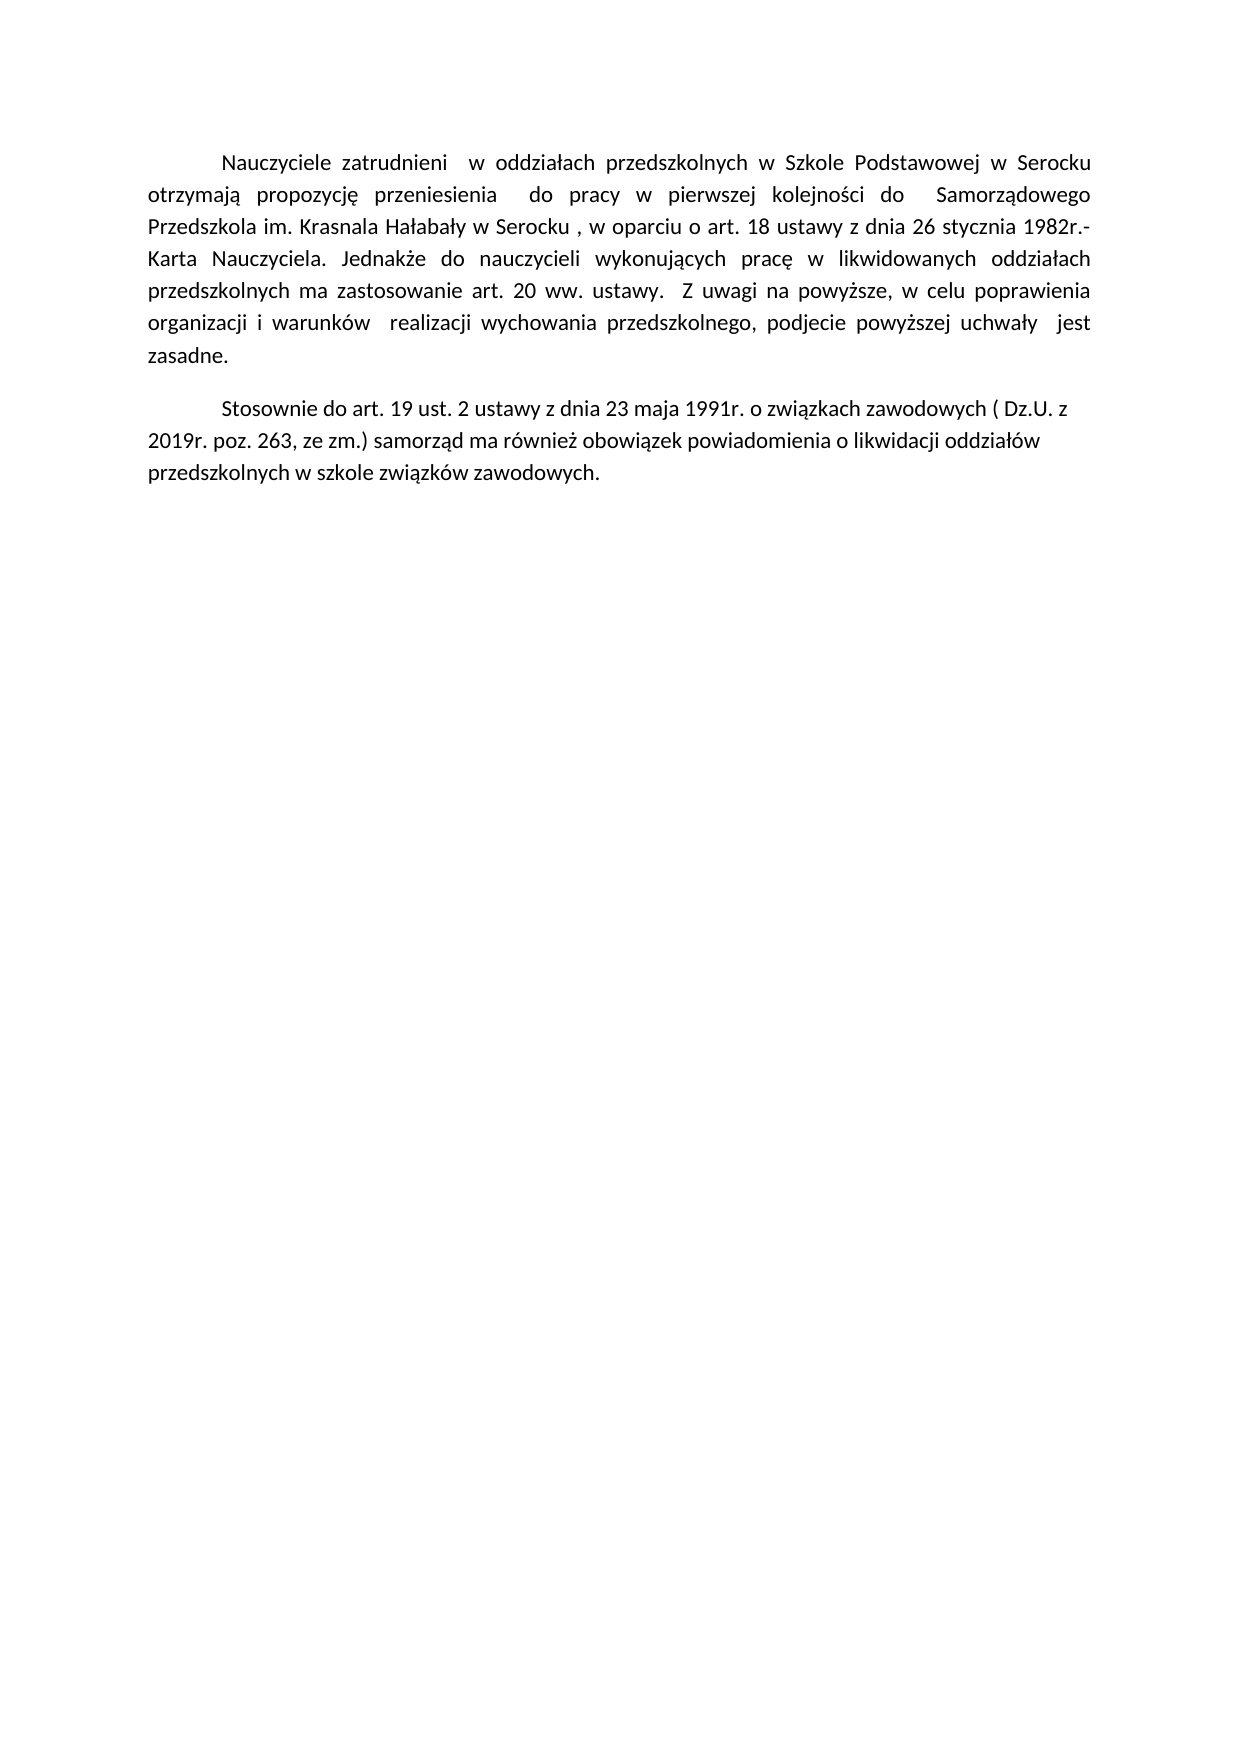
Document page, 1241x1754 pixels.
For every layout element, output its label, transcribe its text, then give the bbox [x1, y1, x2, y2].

text Nauczyciele zatrudnieni w oddziałach przedszkolnych w Szkole Podstawowej w Serocku otrzymają propozycję przeniesienia do pracy w pierwszej kolejności do Samorządowego Przedszkola im. Krasnala Hałabały w Serocku , w oparciu o art. 18 ustawy z dnia 26 stycznia 1982r.-Karta Nauczyciela. Jednakże do nauczycieli wykonujących pracę w likwidowanych oddziałach przedszkolnych ma zastosowanie art. 20 ww. ustawy. Z uwagi na powyższe, w celu poprawienia organizacji i warunków realizacji wychowania przedszkolnego, podjecie powyższej uchwały jest zasadne. [148, 148, 1093, 369]
text Stosownie do art. 19 ust. 2 ustawy z dnia 23 maja 1991r. o związkach zawodowych ( Dz.U. z 2019r. poz. 263, ze zm.) samorząd ma również obowiązek powiadomienia o likwidacji oddziałów przedszkolnych w szkole związków zawodowych. [148, 394, 1093, 486]
